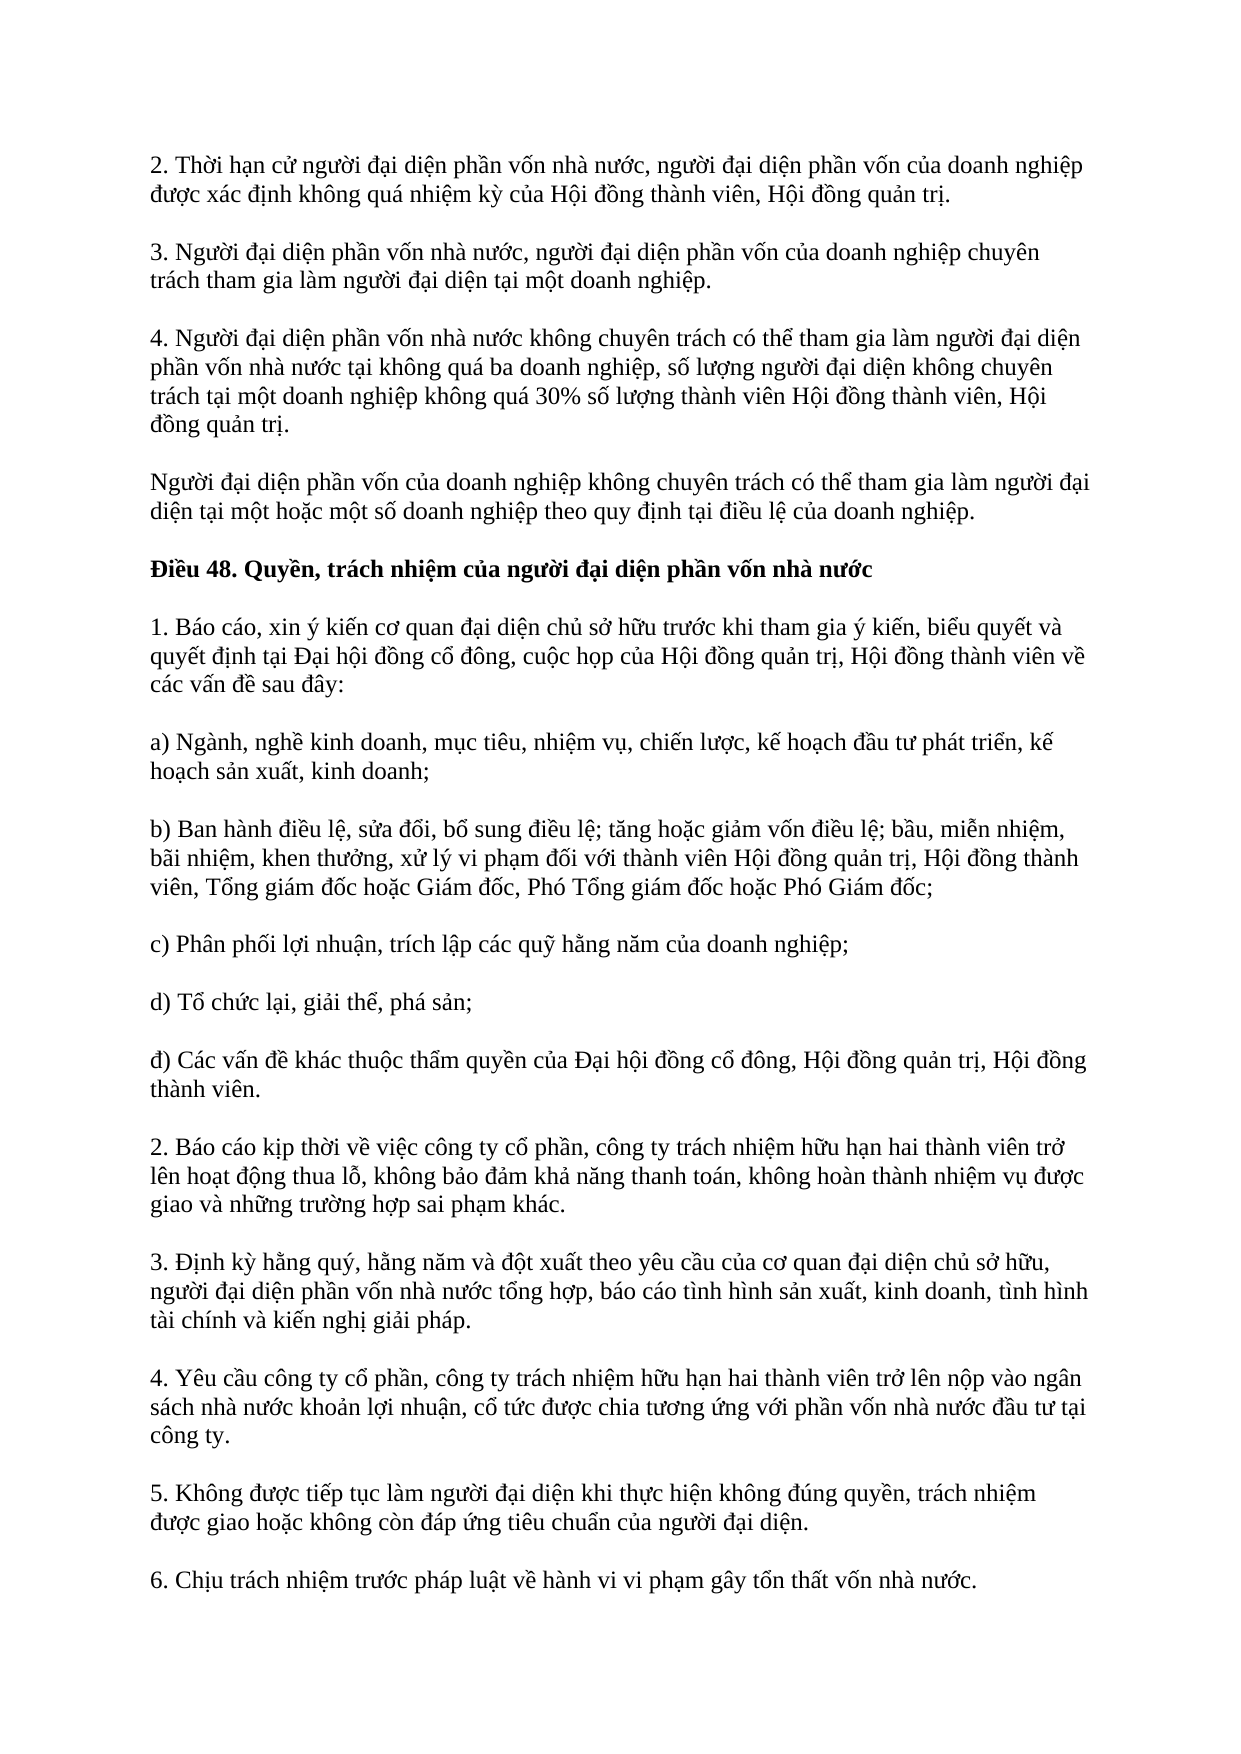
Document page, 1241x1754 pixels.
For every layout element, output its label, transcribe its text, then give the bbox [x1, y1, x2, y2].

text 1. Báo cáo, xin ý kiến cơ quan đại diện chủ sở hữu trước khi tham gia ý kiến, biểu quyết và quyết định tại Đại hội đồng cổ đông, cuộc họp của Hội đồng quản trị, Hội đồng thành viên về các vấn đề sau đây: [150, 612, 1090, 698]
text d) Tổ chức lại, giải thể, phá sản; [150, 987, 1090, 1016]
text Điều 48. Quyền, trách nhiệm của người đại diện phần vốn nhà nước [150, 554, 1090, 583]
text 6. Chịu trách nhiệm trước pháp luật về hành vi vi phạm gây tổn thất vốn nhà nước. [150, 1565, 1090, 1594]
text 5. Không được tiếp tục làm người đại diện khi thực hiện không đúng quyền, trách nhiệm được giao hoặc không còn đáp ứng tiêu chuẩn của người đại diện. [150, 1478, 1090, 1536]
text 4. Người đại diện phần vốn nhà nước không chuyên trách có thể tham gia làm người đại diện phần vốn nhà nước tại không quá ba doanh nghiệp, số lượng người đại diện không chuyên trách tại một doanh nghiệp không quá 30% số lượng thành viên Hội đồng thành viên, Hội đồng quản trị. [150, 323, 1090, 438]
text c) Phân phối lợi nhuận, trích lập các quỹ hằng năm của doanh nghiệp; [150, 929, 1090, 958]
text 2. Báo cáo kịp thời về việc công ty cổ phần, công ty trách nhiệm hữu hạn hai thành viên trở lên hoạt động thua lỗ, không bảo đảm khả năng thanh toán, không hoàn thành nhiệm vụ được giao và những trường hợp sai phạm khác. [150, 1132, 1090, 1218]
text Người đại diện phần vốn của doanh nghiệp không chuyên trách có thể tham gia làm người đại diện tại một hoặc một số doanh nghiệp theo quy định tại điều lệ của doanh nghiệp. [150, 467, 1090, 525]
text b) Ban hành điều lệ, sửa đổi, bổ sung điều lệ; tăng hoặc giảm vốn điều lệ; bầu, miễn nhiệm, bãi nhiệm, khen thưởng, xử lý vi phạm đối với thành viên Hội đồng quản trị, Hội đồng thành viên, Tổng giám đốc hoặc Giám đốc, Phó Tổng giám đốc hoặc Phó Giám đốc; [150, 814, 1090, 900]
text a) Ngành, nghề kinh doanh, mục tiêu, nhiệm vụ, chiến lược, kế hoạch đầu tư phát triển, kế hoạch sản xuất, kinh doanh; [150, 727, 1090, 785]
text đ) Các vấn đề khác thuộc thẩm quyền của Đại hội đồng cổ đông, Hội đồng quản trị, Hội đồng thành viên. [150, 1045, 1090, 1103]
text 2. Thời hạn cử người đại diện phần vốn nhà nước, người đại diện phần vốn của doanh nghiệp được xác định không quá nhiệm kỳ của Hội đồng thành viên, Hội đồng quản trị. [150, 150, 1090, 207]
text 4. Yêu cầu công ty cổ phần, công ty trách nhiệm hữu hạn hai thành viên trở lên nộp vào ngân sách nhà nước khoản lợi nhuận, cổ tức được chia tương ứng với phần vốn nhà nước đầu tư tại công ty. [150, 1363, 1090, 1449]
text 3. Định kỳ hằng quý, hằng năm và đột xuất theo yêu cầu của cơ quan đại diện chủ sở hữu, người đại diện phần vốn nhà nước tổng hợp, báo cáo tình hình sản xuất, kinh doanh, tình hình tài chính và kiến nghị giải pháp. [150, 1247, 1090, 1334]
text 3. Người đại diện phần vốn nhà nước, người đại diện phần vốn của doanh nghiệp chuyên trách tham gia làm người đại diện tại một doanh nghiệp. [150, 237, 1090, 294]
